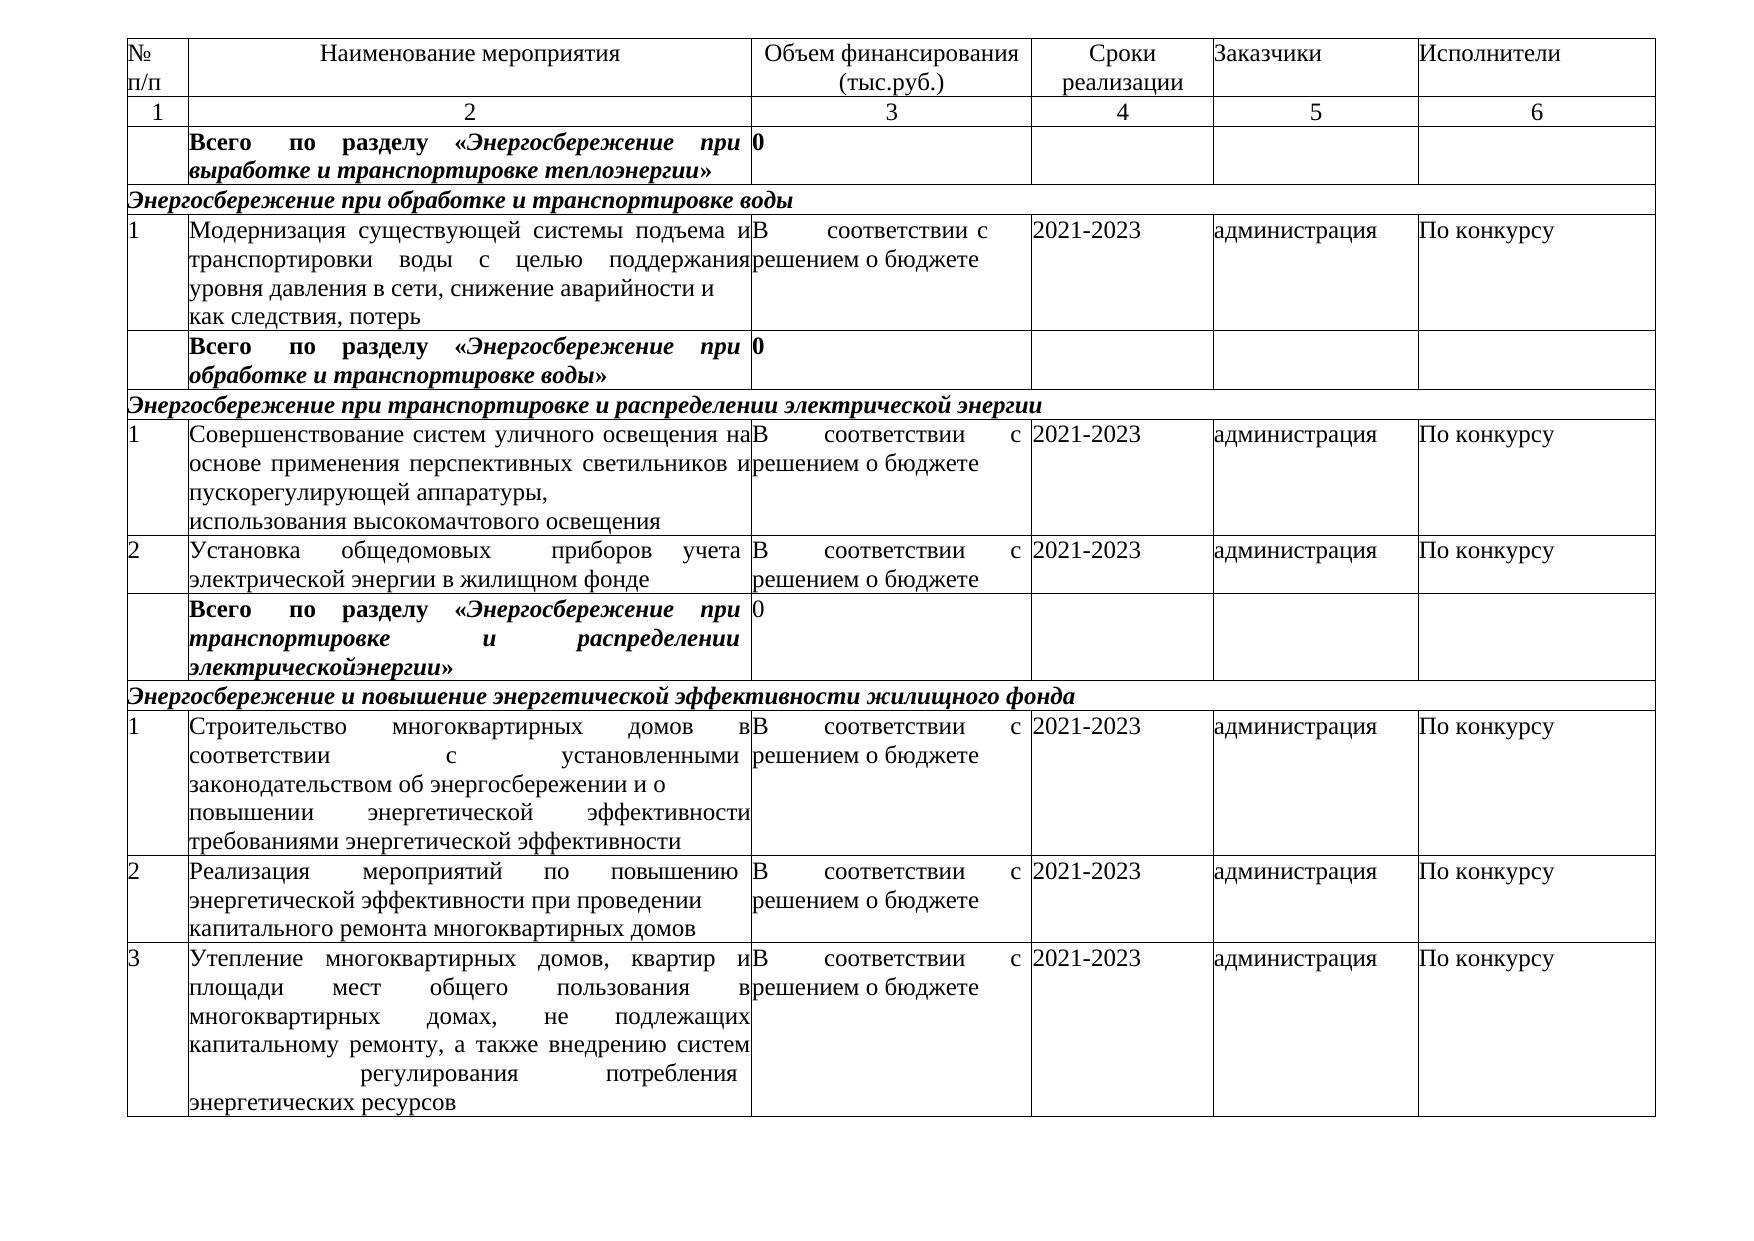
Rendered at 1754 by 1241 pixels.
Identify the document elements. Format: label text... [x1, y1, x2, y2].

table_cell 3 [752, 97, 1031, 126]
table_cell 4 [1032, 97, 1213, 126]
table_header Сроки реализации [1032, 39, 1213, 96]
table_cell Модернизация существующей системы подъема и транспортировки воды с целью поддержания уровня давления в сети, снижение аварийности и как следствия, потерь [189, 215, 751, 330]
table_cell 3 [128, 943, 188, 1116]
table_cell Всего по разделу «Энергосбережение при обработке и транспортировке воды» [189, 331, 751, 389]
table_header Заказчики [1214, 39, 1418, 96]
table_cell 1 [128, 420, 188, 534]
table_cell 1 [128, 711, 188, 855]
table_cell 1 [128, 215, 188, 330]
table_cell администрация [1214, 215, 1418, 330]
table_cell администрация [1214, 943, 1418, 1116]
table_cell 2021-2023 [1032, 943, 1213, 1116]
table_cell 6 [1419, 97, 1655, 126]
table_cell администрация [1214, 420, 1418, 534]
table_cell Энергосбережение при обработке и транспортировке воды [128, 185, 1655, 214]
table_cell администрация [1214, 536, 1418, 593]
table_cell По конкурсу [1419, 215, 1655, 330]
table_cell По конкурсу [1419, 536, 1655, 593]
table_cell В соответствии с решением о бюджете [752, 856, 1031, 942]
table_cell 2 [189, 97, 751, 126]
table_header № п/п [128, 39, 188, 96]
table_cell 2021-2023 [1032, 536, 1213, 593]
table_cell 0 [752, 331, 1031, 389]
table_cell Реализация мероприятий по повышению энергетической эффективности при проведении капитального ремонта многоквартирных домов [189, 856, 751, 942]
table_cell 2021-2023 [1032, 856, 1213, 942]
table_cell Энергосбережение при транспортировке и распределении электрической энергии [128, 390, 1655, 418]
table_cell 2021-2023 [1032, 420, 1213, 534]
table_cell [1419, 331, 1655, 389]
table_cell По конкурсу [1419, 420, 1655, 534]
table_cell [128, 331, 188, 389]
table_cell В соответствии с решением о бюджете [752, 711, 1031, 855]
table_cell [1419, 127, 1655, 184]
table_cell 2021-2023 [1032, 215, 1213, 330]
table_cell В соответствии с решением о бюджете [752, 943, 1031, 1116]
table_cell [1032, 594, 1213, 680]
table_cell Всего по разделу «Энергосбережение при транспортировке и распределении электрическойэнергии» [189, 594, 751, 680]
table_cell [1214, 594, 1418, 680]
table_cell Установка общедомовых приборов учета электрической энергии в жилищном фонде [189, 536, 751, 593]
table_cell администрация [1214, 856, 1418, 942]
table_cell [128, 127, 188, 184]
table_header Исполнители [1419, 39, 1655, 96]
table_cell [1214, 127, 1418, 184]
table_cell 1 [128, 97, 188, 126]
table_cell Совершенствование систем уличного освещения на основе применения перспективных светильников и пускорегулирующей аппаратуры, использования высокомачтового освещения [189, 420, 751, 534]
table_cell Строительство многоквартирных домов в соответствии с установленными законодательством об энергосбережении и о повышении энергетической эффективности требованиями энергетической эффективности [189, 711, 751, 855]
table_cell [1032, 331, 1213, 389]
table_cell По конкурсу [1419, 943, 1655, 1116]
table_cell 2 [128, 856, 188, 942]
table_cell 0 [752, 594, 1031, 680]
table_cell [1214, 331, 1418, 389]
table_cell Всего по разделу «Энергосбережение при выработке и транспортировке теплоэнергии» [189, 127, 751, 184]
table_cell [1032, 127, 1213, 184]
table_cell 2 [128, 536, 188, 593]
table_cell 2021-2023 [1032, 711, 1213, 855]
table_cell Энергосбережение и повышение энергетической эффективности жилищного фонда [128, 681, 1655, 710]
table_cell 5 [1214, 97, 1418, 126]
table_header Наименование мероприятия [189, 39, 751, 96]
table_cell [128, 594, 188, 680]
table_cell администрация [1214, 711, 1418, 855]
table_cell [1419, 594, 1655, 680]
table_cell В соответствии с решением о бюджете [752, 536, 1031, 593]
table_header Объем финансирования (тыс.руб.) [752, 39, 1031, 96]
table_cell По конкурсу [1419, 711, 1655, 855]
table_cell По конкурсу [1419, 856, 1655, 942]
table_cell 0 [752, 127, 1031, 184]
table_cell В соответствии с решением о бюджете [752, 215, 1031, 330]
table_cell Утепление многоквартирных домов, квартир и площади мест общего пользования в многоквартирных домах, не подлежащих капитальному ремонту, а также внедрению систем регулирования потребления энергетических ресурсов [189, 943, 751, 1116]
table_cell В соответствии с решением о бюджете [752, 420, 1031, 534]
